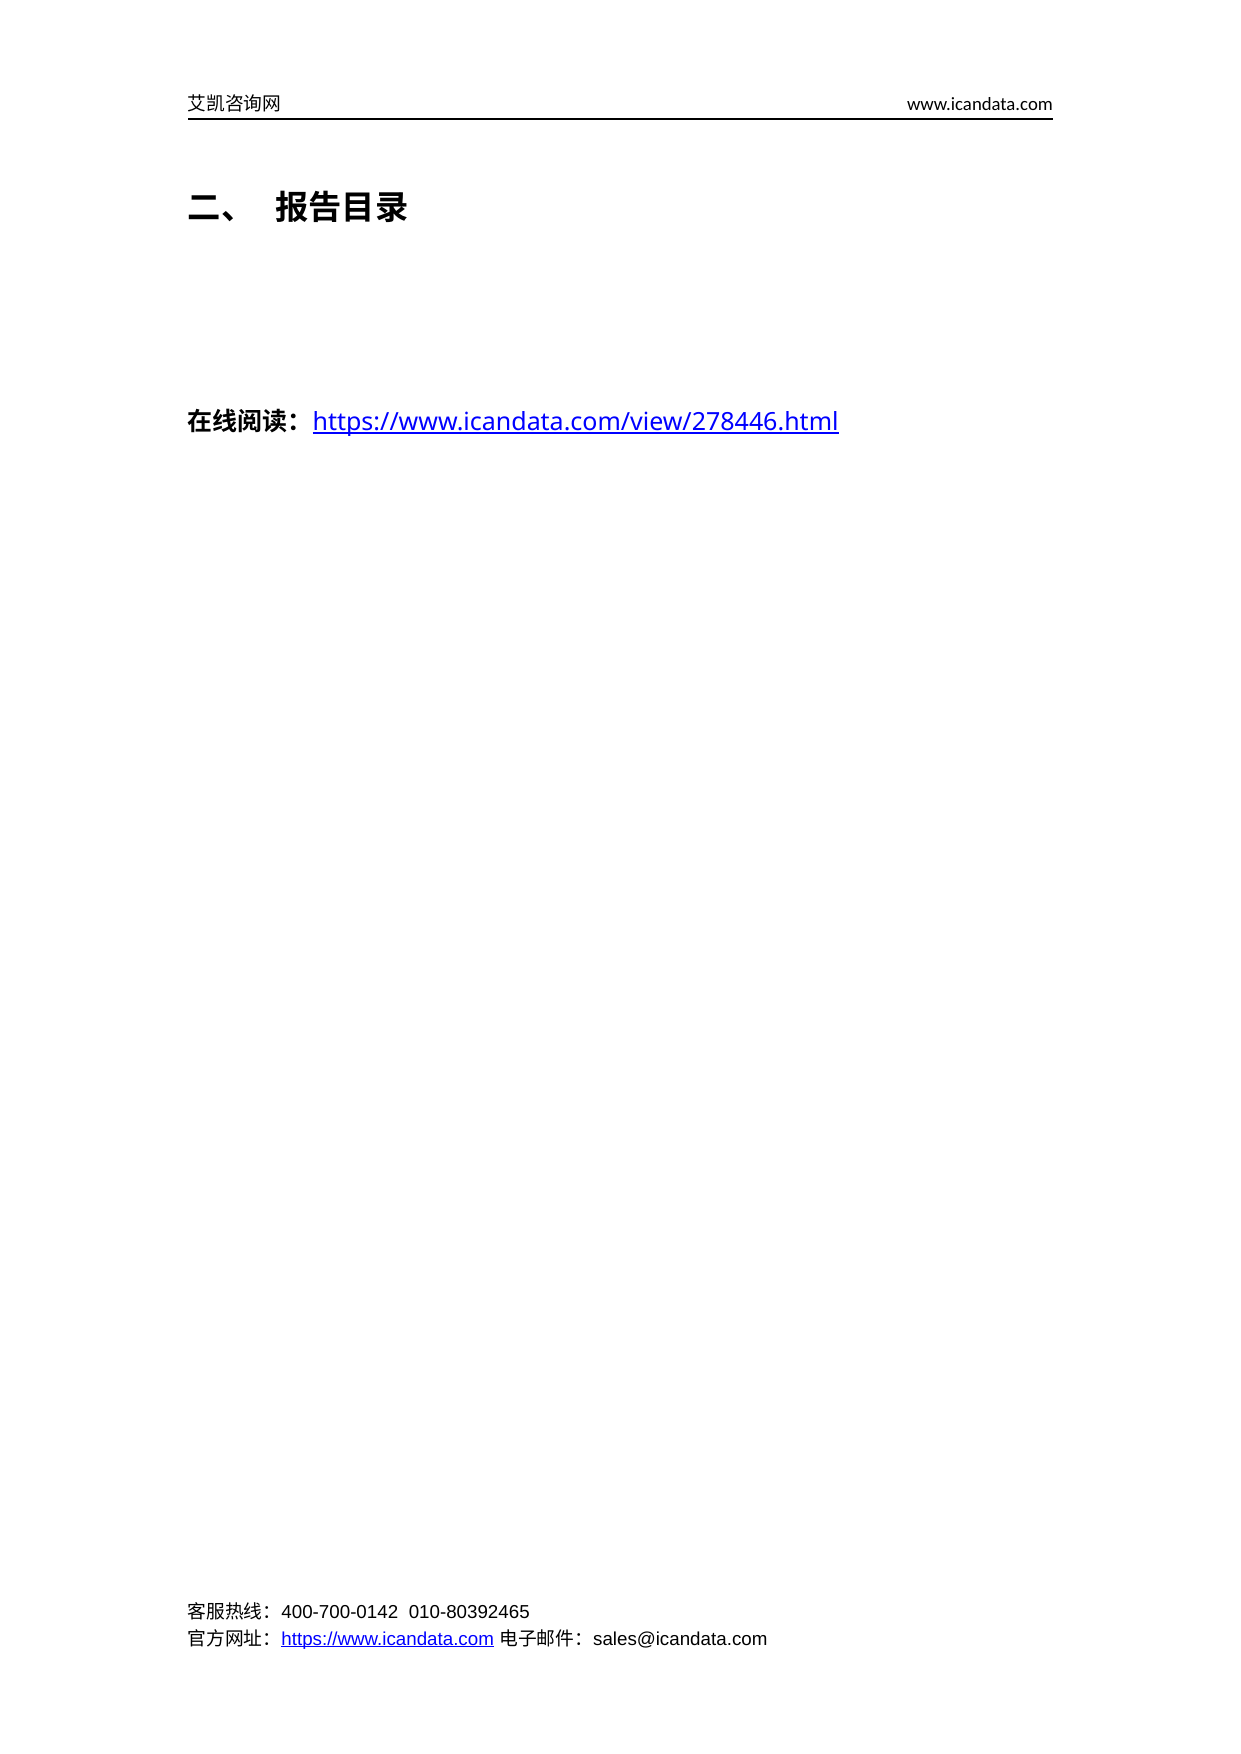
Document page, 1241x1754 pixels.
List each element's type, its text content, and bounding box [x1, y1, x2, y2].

subtitle 报告目录 [187, 172, 1053, 237]
text 在线阅读：https://www.icandata.com/view/278446.html [187, 387, 1053, 452]
